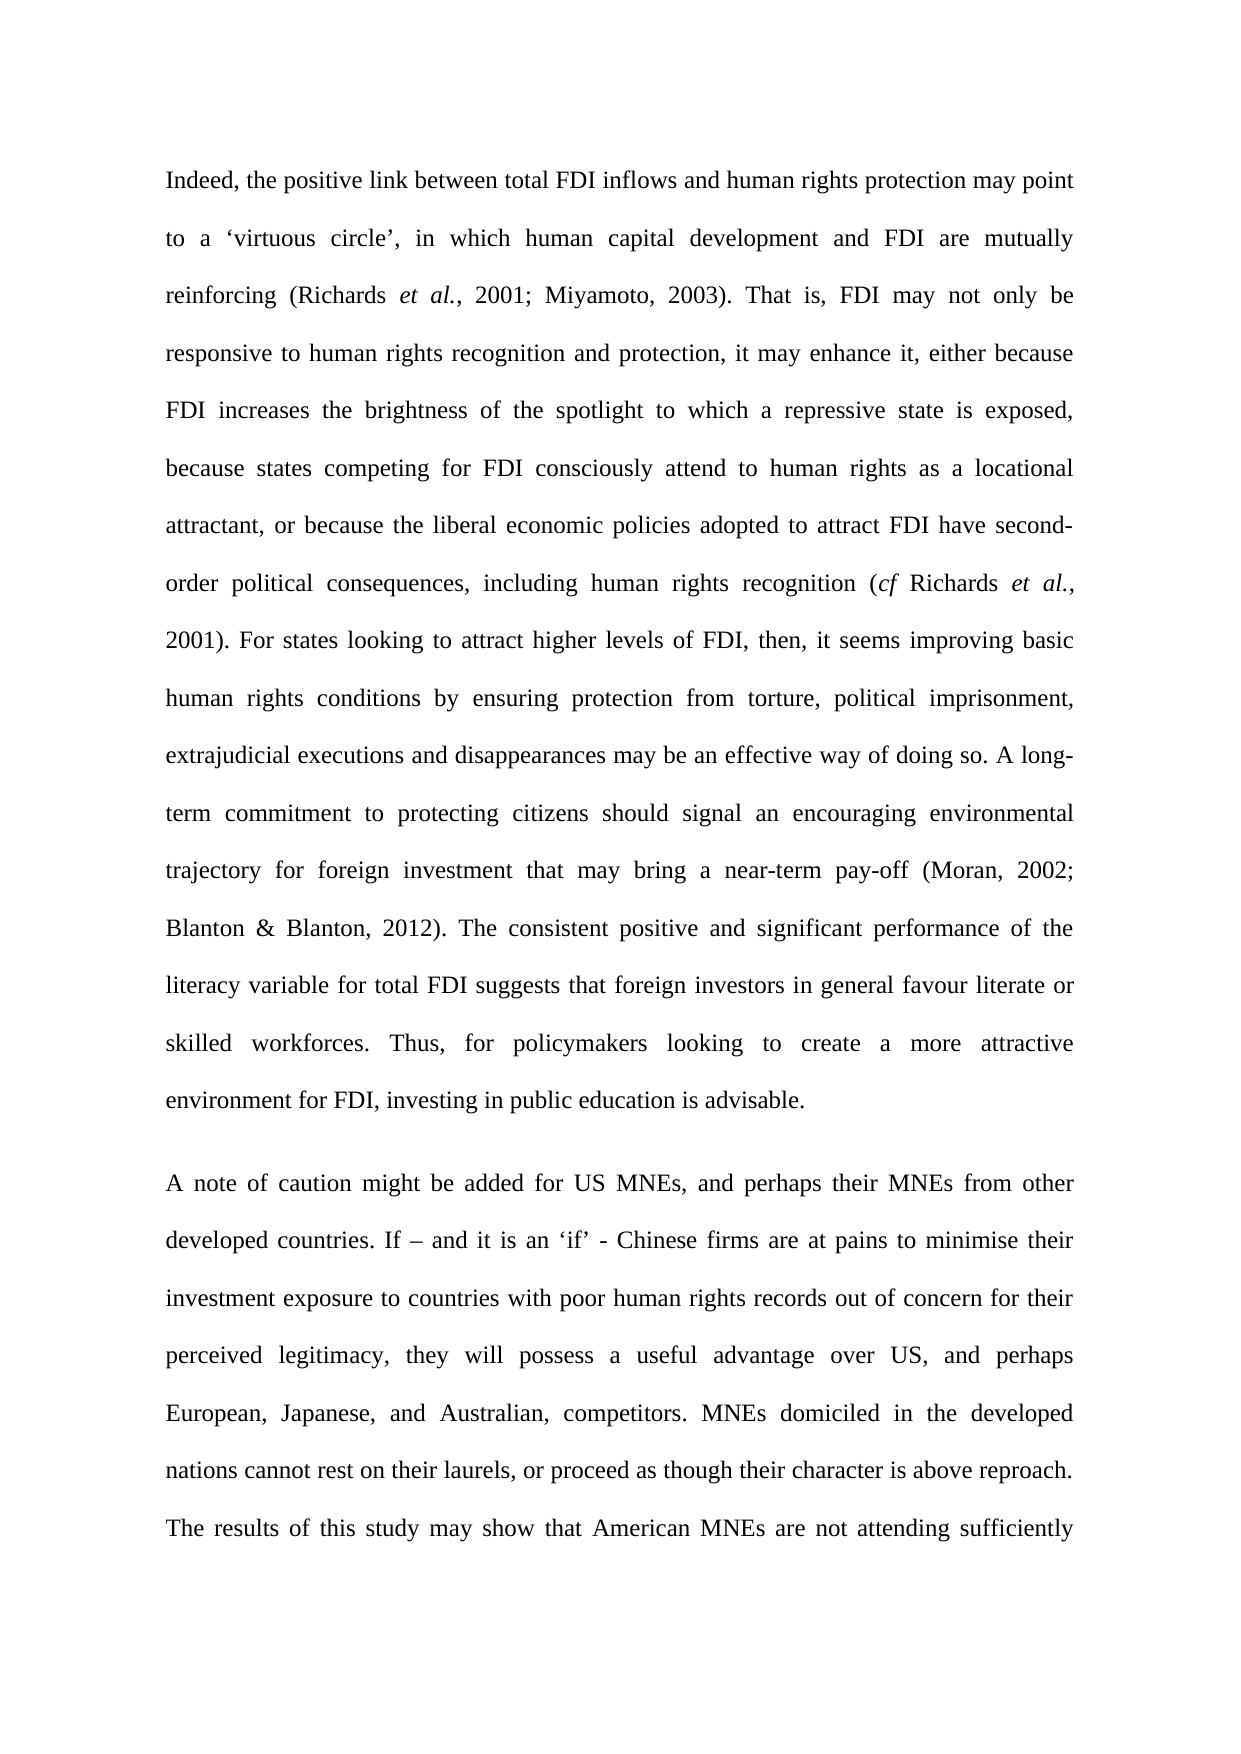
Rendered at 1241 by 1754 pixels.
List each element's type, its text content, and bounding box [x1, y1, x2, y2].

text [165, 1168, 1075, 1542]
text Indeed, the positive link between total FDI inflows and human rights protection may point to a ‘virtuous circle’, in which human capital development and FDI are mutually reinforcing (Richards et al., 2001; Miyamoto, 2003). That is, FDI may not only be responsive to human rights recognition and protection, it may enhance it, either because FDI increases the brightness of the spotlight to which a repressive state is exposed, because states competing for FDI consciously attend to human rights as a locational attractant, or because the liberal economic policies adopted to attract FDI have second-order political consequences, including human rights recognition (cf Richards et al., 2001). For states looking to attract higher levels of FDI, then, it seems improving basic human rights conditions by ensuring protection from torture, political imprisonment, extrajudicial executions and disappearances may be an effective way of doing so. A long-term commitment to protecting citizens should signal an encouraging environmental trajectory for foreign investment that may bring a near-term pay-off (Moran, 2002; Blanton & Blanton, 2012). The consistent positive and significant performance of the literacy variable for total FDI suggests that foreign investors in general favour literate or skilled workforces. Thus, for policymakers looking to create a more attractive environment for FDI, investing in public education is advisable. [165, 165, 1075, 1114]
